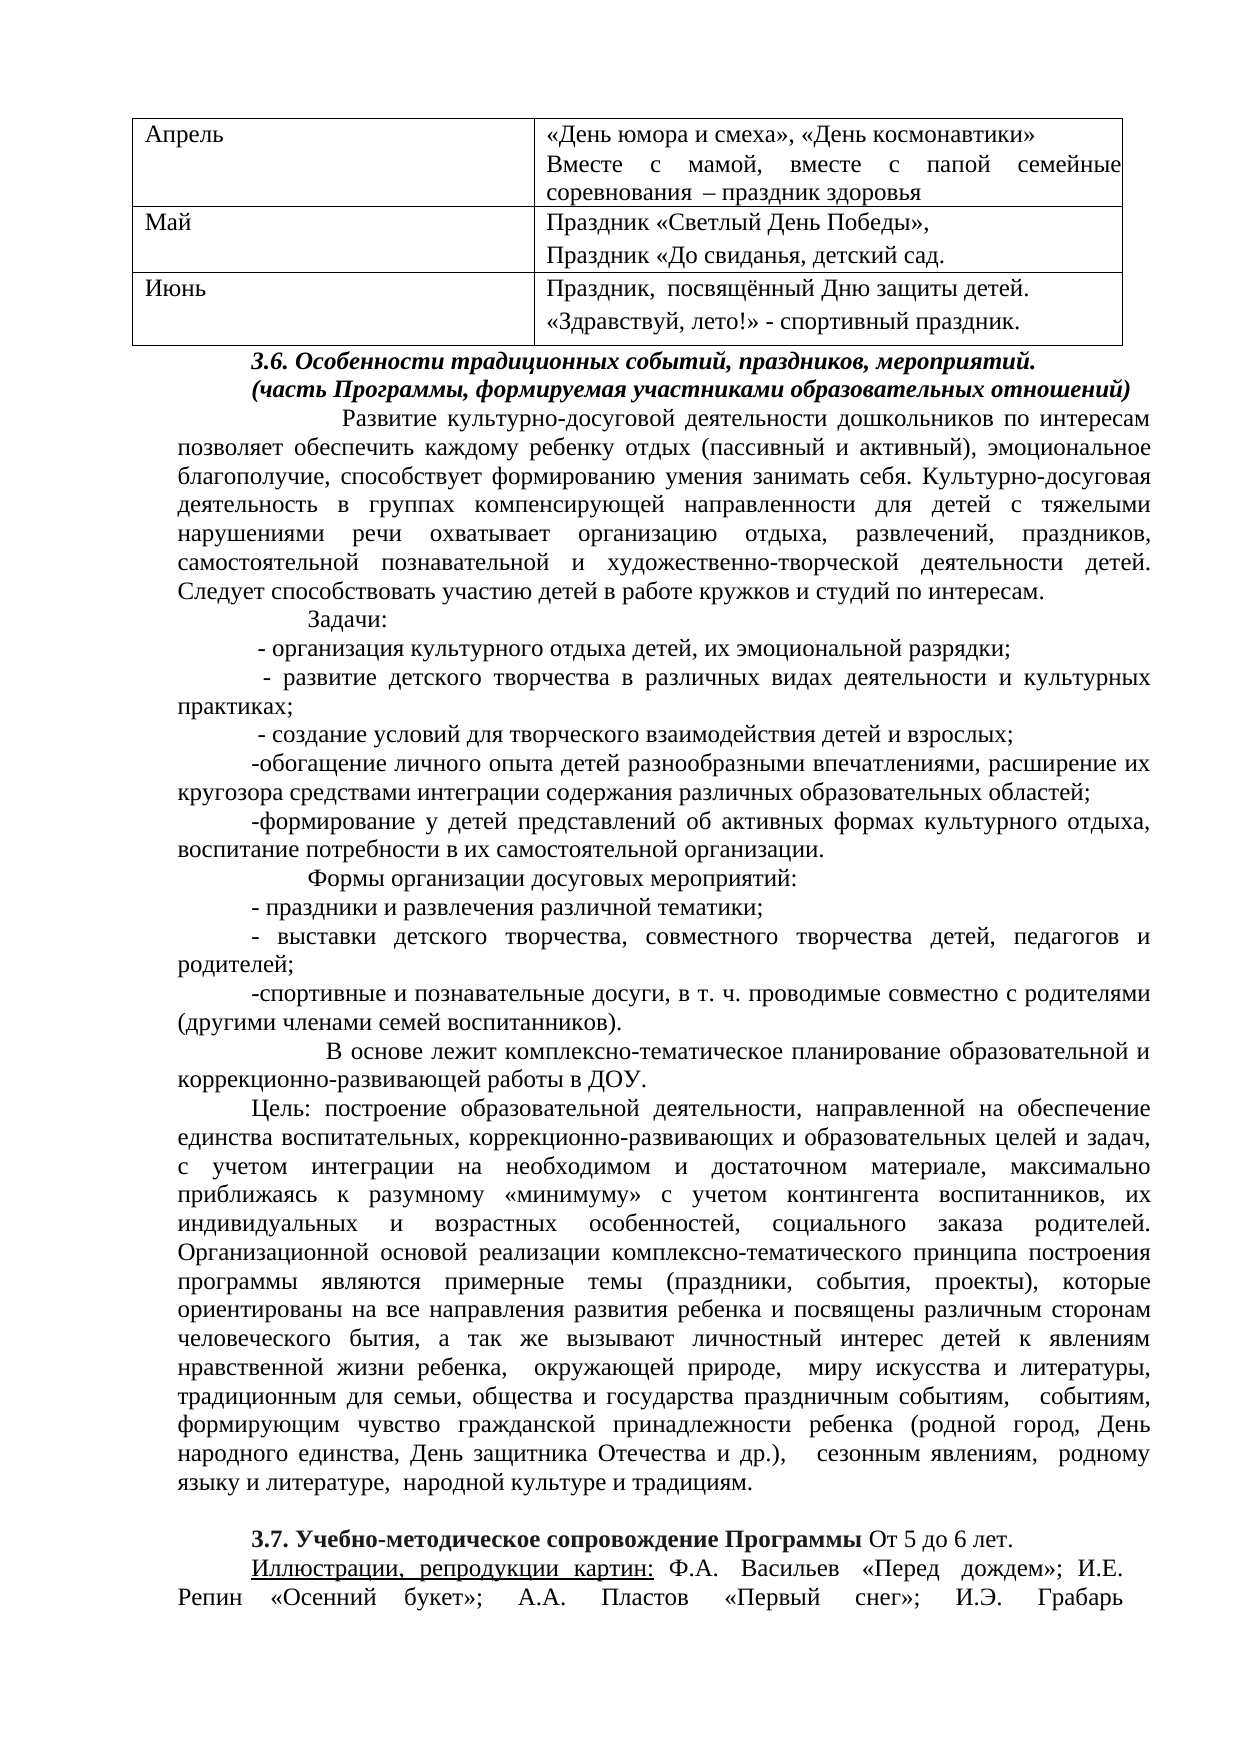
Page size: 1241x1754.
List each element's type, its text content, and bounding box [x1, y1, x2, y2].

text - праздники и развлечения различной тематики; [177, 892, 1152, 921]
text Формы организации досуговых мероприятий: [177, 863, 1152, 892]
text Задачи: [177, 604, 1152, 633]
table_cell Май [133, 207, 534, 272]
text Развитие культурно-досуговой деятельности дошкольников по интересам позволяет обеспечить каждому ребенку отдых (пассивный и активный), эмоциональное благополучие, способствует формированию умения занимать себя. Культурно-досуговая деятельность в группах компенсирующей направленности для детей с тяжелыми нарушениями речи охватывает организацию отдыха, развлечений, праздников, самостоятельной познавательной и художественно-творческой деятельности детей. Следует способствовать участию детей в работе кружков и студий по интересам. [177, 403, 1152, 604]
table_cell Июнь [133, 273, 534, 345]
text - развитие детского творчества в различных видах деятельности и культурных практиках; [177, 662, 1152, 719]
text 3.6. Особенности традиционных событий, праздников, мероприятий. [177, 346, 1152, 374]
text - организация культурного отдыха детей, их эмоциональной разрядки; [177, 633, 1152, 662]
text -спортивные и познавательные досуги, в т. ч. проводимые совместно с родителями (другими членами семей воспитанников). [177, 978, 1152, 1036]
text 3.7. Учебно-методическое сопровождение Программы От 5 до 6 лет. [177, 1524, 1152, 1553]
table_cell Апрель [133, 119, 534, 206]
table_cell «День юмора и смеха», «День космонавтики» Вместе с мамой, вместе с папой семейные соревнования – праздник здоровья [535, 119, 1122, 206]
text -формирование у детей представлений об активных формах культурного отдыха, воспитание потребности в их самостоятельной организации. [177, 806, 1152, 863]
text (часть Программы, формируемая участниками образовательных отношений) [177, 374, 1152, 403]
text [177, 1553, 1124, 1611]
text В основе лежит комплексно-тематическое планирование образовательной и коррекционно-развивающей работы в ДОУ. [177, 1036, 1152, 1093]
text -обогащение личного опыта детей разнообразными впечатлениями, расширение их кругозора средствами интеграции содержания различных образовательных областей; [177, 748, 1152, 806]
text - создание условий для творческого взаимодействия детей и взрослых; [177, 719, 1152, 748]
table_cell Праздник, посвящённый Дню защиты детей. «Здравствуй, лето!» - спортивный праздник. [535, 273, 1122, 345]
table_cell Праздник «Светлый День Победы», Праздник «До свиданья, детский сад. [535, 207, 1122, 272]
text Цель: построение образовательной деятельности, направленной на обеспечение единства воспитательных, коррекционно-развивающих и образовательных целей и задач, с учетом интеграции на необходимом и достаточном материале, максимально приближаясь к разумному «минимуму» с учетом контингента воспитанников, их индивидуальных и возрастных особенностей, социального заказа родителей. Организационной основой реализации комплексно-тематического принципа построения программы являются примерные темы (праздники, события, проекты), которые ориентированы на все направления развития ребенка и посвящены различным сторонам человеческого бытия, а так же вызывают личностный интерес детей к явлениям нравственной жизни ребенка, окружающей природе, миру искусства и литературы, традиционным для семьи, общества и государства праздничным событиям, событиям, формирующим чувство гражданской принадлежности ребенка (родной город, День народного единства, День защитника Отечества и др.), сезонным явлениям, родному языку и литературе, народной культуре и традициям. [177, 1093, 1152, 1496]
text - выставки детского творчества, совместного творчества детей, педагогов и родителей; [177, 921, 1152, 978]
